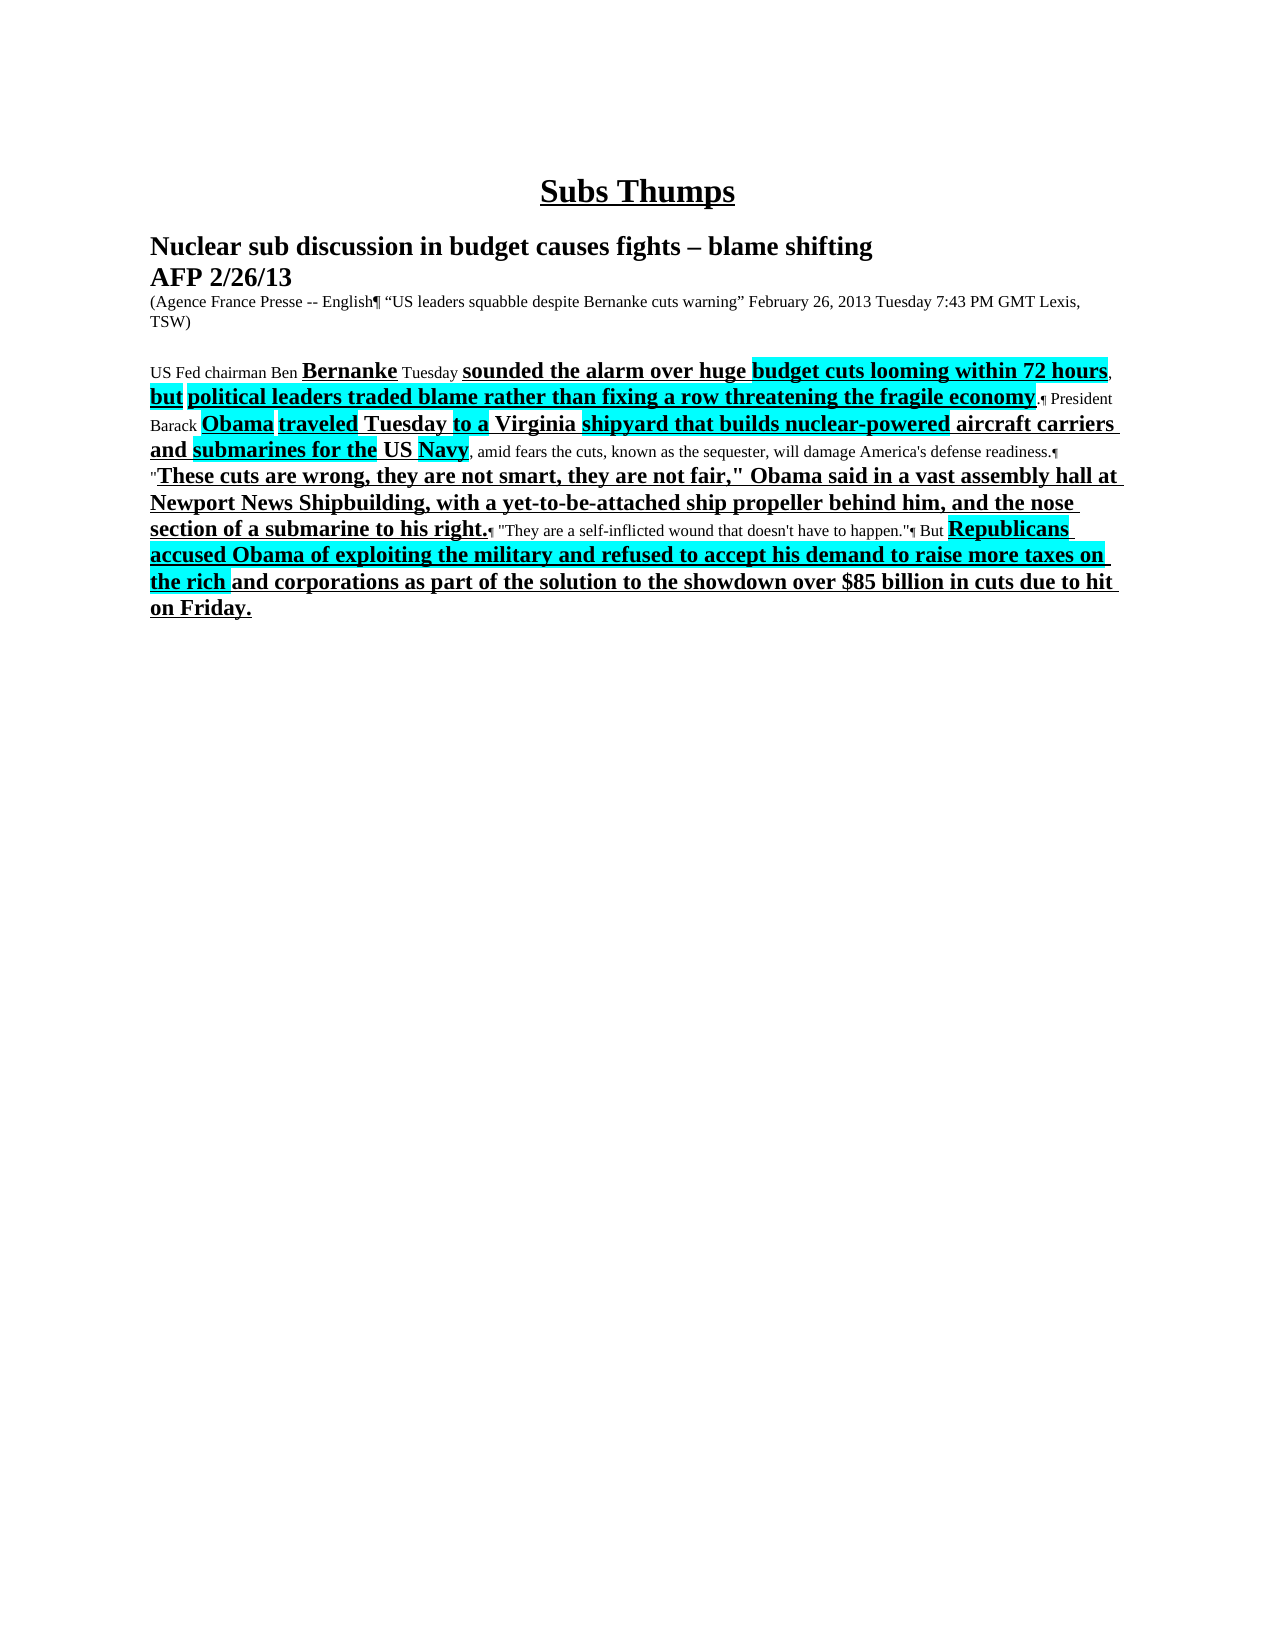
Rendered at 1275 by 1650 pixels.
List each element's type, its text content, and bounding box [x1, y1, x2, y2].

text US Fed chairman Ben Bernanke Tuesday sounded the alarm over huge budget cuts looming within 72 hours, but political leaders traded blame rather than fixing a row threatening the fragile economy.¶ President Barack Obama traveled Tuesday to a Virginia shipyard that builds nuclear-powered aircraft carriers and submarines for the US Navy, amid fears the cuts, known as the sequester, will damage America's defense readiness.¶ "These cuts are wrong, they are not smart, they are not fair," Obama said in a vast assembly hall at Newport News Shipbuilding, with a yet-to-be-attached ship propeller behind him, and the nose section of a submarine to his right.¶ "They are a self-inflicted wound that doesn't have to happen."¶ But Republicans accused Obama of exploiting the military and refused to accept his demand to raise more taxes on the rich and corporations as part of the solution to the showdown over $85 billion in cuts due to hit on Friday. [150, 357, 1125, 621]
text (Agence France Presse -- English¶ “US leaders squabble despite Bernanke cuts warning” February 26, 2013 Tuesday 7:43 PM GMT Lexis, TSW) [150, 292, 1125, 331]
subtitle Nuclear sub discussion in budget causes fights – blame shifting [150, 230, 1125, 261]
subtitle Subs Thumps [150, 171, 1125, 209]
text AFP 2/26/13 [150, 261, 1125, 292]
